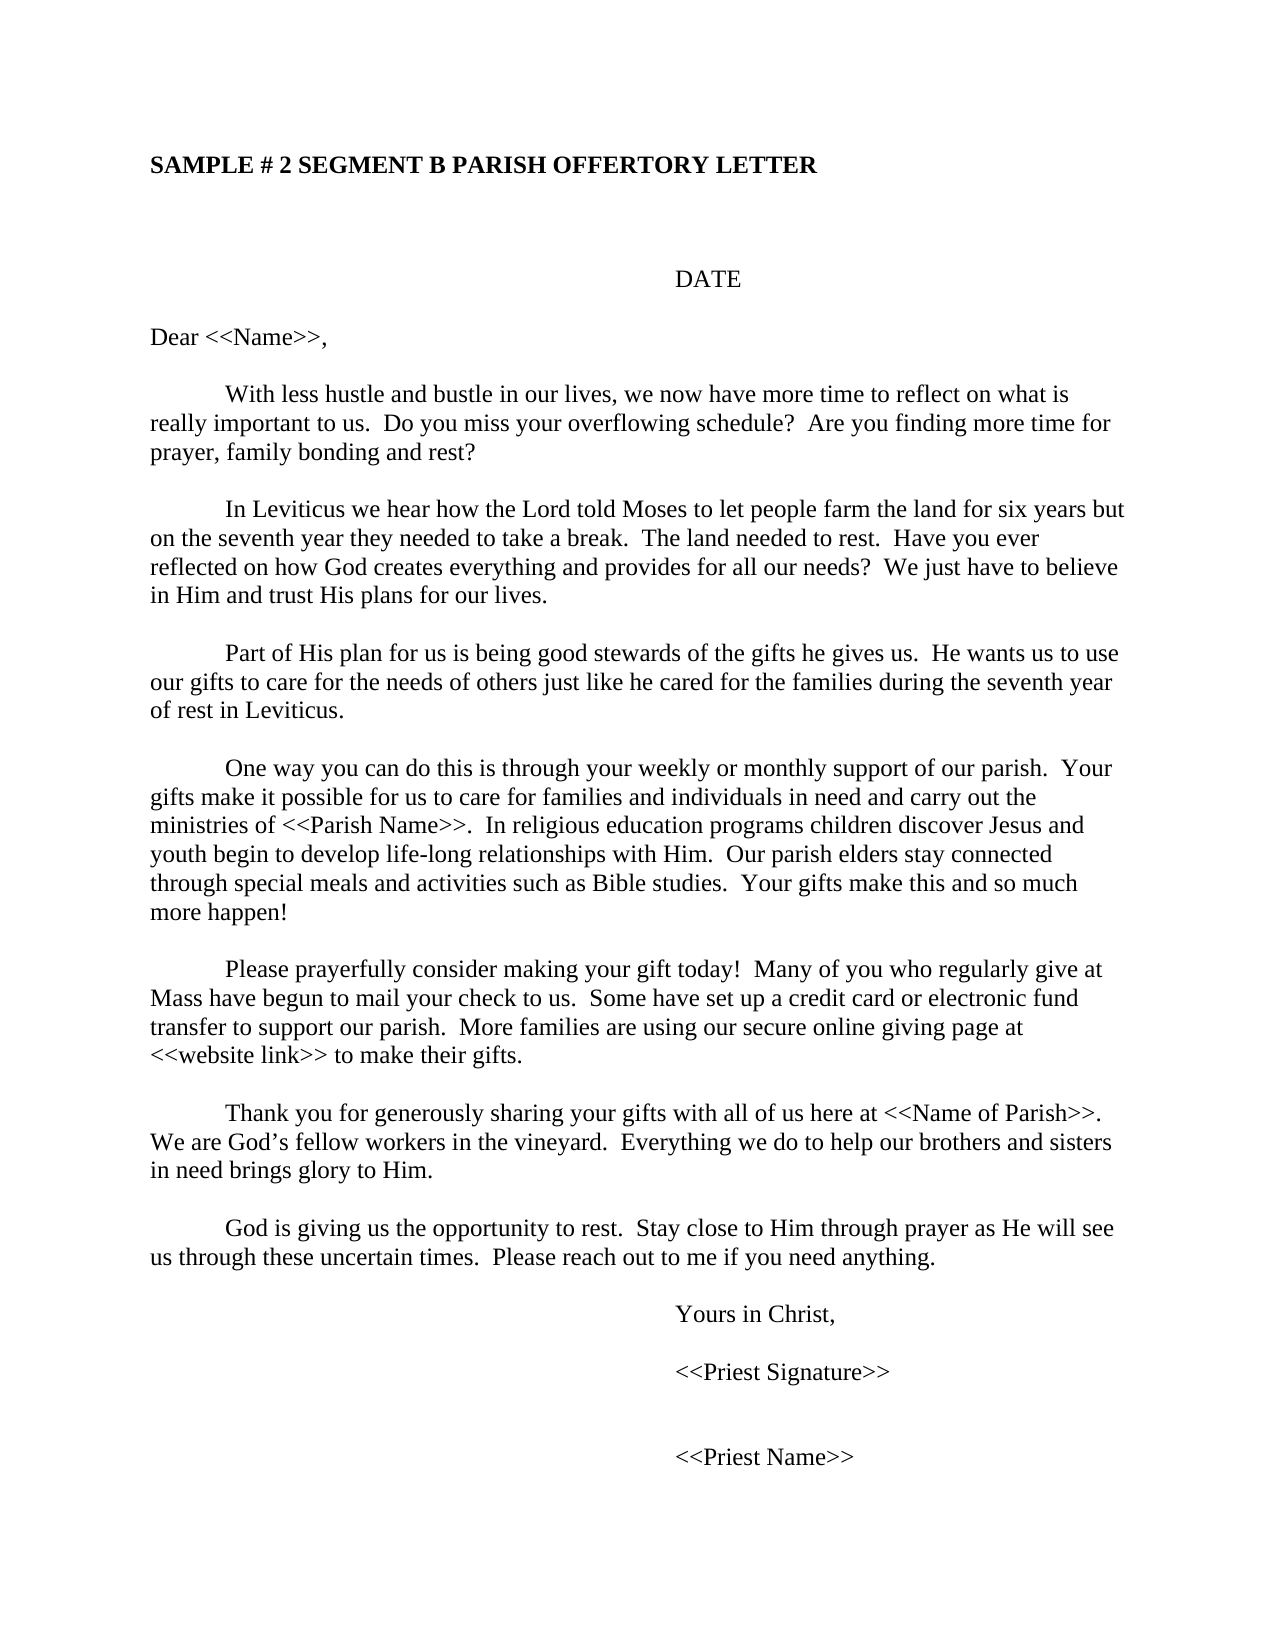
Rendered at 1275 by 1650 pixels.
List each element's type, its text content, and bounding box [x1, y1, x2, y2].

text <<Priest Name>> [150, 1442, 1125, 1471]
text <<Priest Signature>> [150, 1357, 1125, 1386]
text Please prayerfully consider making your gift today! Many of you who regularly give at Mass have begun to mail your check to us. Some have set up a credit card or electronic fund transfer to support our parish. More families are using our secure online giving page at <<website link>> to make their gifts. [150, 954, 1125, 1069]
text SAMPLE # 2 SEGMENT B PARISH OFFERTORY LETTER [150, 150, 1125, 179]
text DATE [150, 264, 1125, 293]
text With less hustle and bustle in our lives, we now have more time to reflect on what is really important to us. Do you miss your overflowing schedule? Are you finding more time for prayer, family bonding and rest? [150, 379, 1125, 466]
text Yours in Christ, [150, 1299, 1125, 1328]
text One way you can do this is through your weekly or monthly support of our parish. Your gifts make it possible for us to care for families and individuals in need and carry out the ministries of <<Parish Name>>. In religious education programs children discover Jesus and youth begin to develop life-long relationships with Him. Our parish elders stay connected through special meals and activities such as Bible studies. Your gifts make this and so much more happen! [150, 753, 1125, 926]
text Thank you for generously sharing your gifts with all of us here at <<Name of Parish>>. We are God’s fellow workers in the vineyard. Everything we do to help our brothers and sisters in need brings glory to Him. [150, 1098, 1125, 1184]
text In Leviticus we hear how the Lord told Moses to let people farm the land for six years but on the seventh year they needed to take a break. The land needed to rest. Have you ever reflected on how God creates everything and provides for all our needs? We just have to believe in Him and trust His plans for our lives. [150, 494, 1125, 609]
text Dear <<Name>>, [150, 322, 1125, 351]
text God is giving us the opportunity to rest. Stay close to Him through prayer as He will see us through these uncertain times. Please reach out to me if you need anything. [150, 1213, 1125, 1271]
text Part of His plan for us is being good stewards of the gifts he gives us. He wants us to use our gifts to care for the needs of others just like he cared for the families during the seventh year of rest in Leviticus. [150, 638, 1125, 724]
